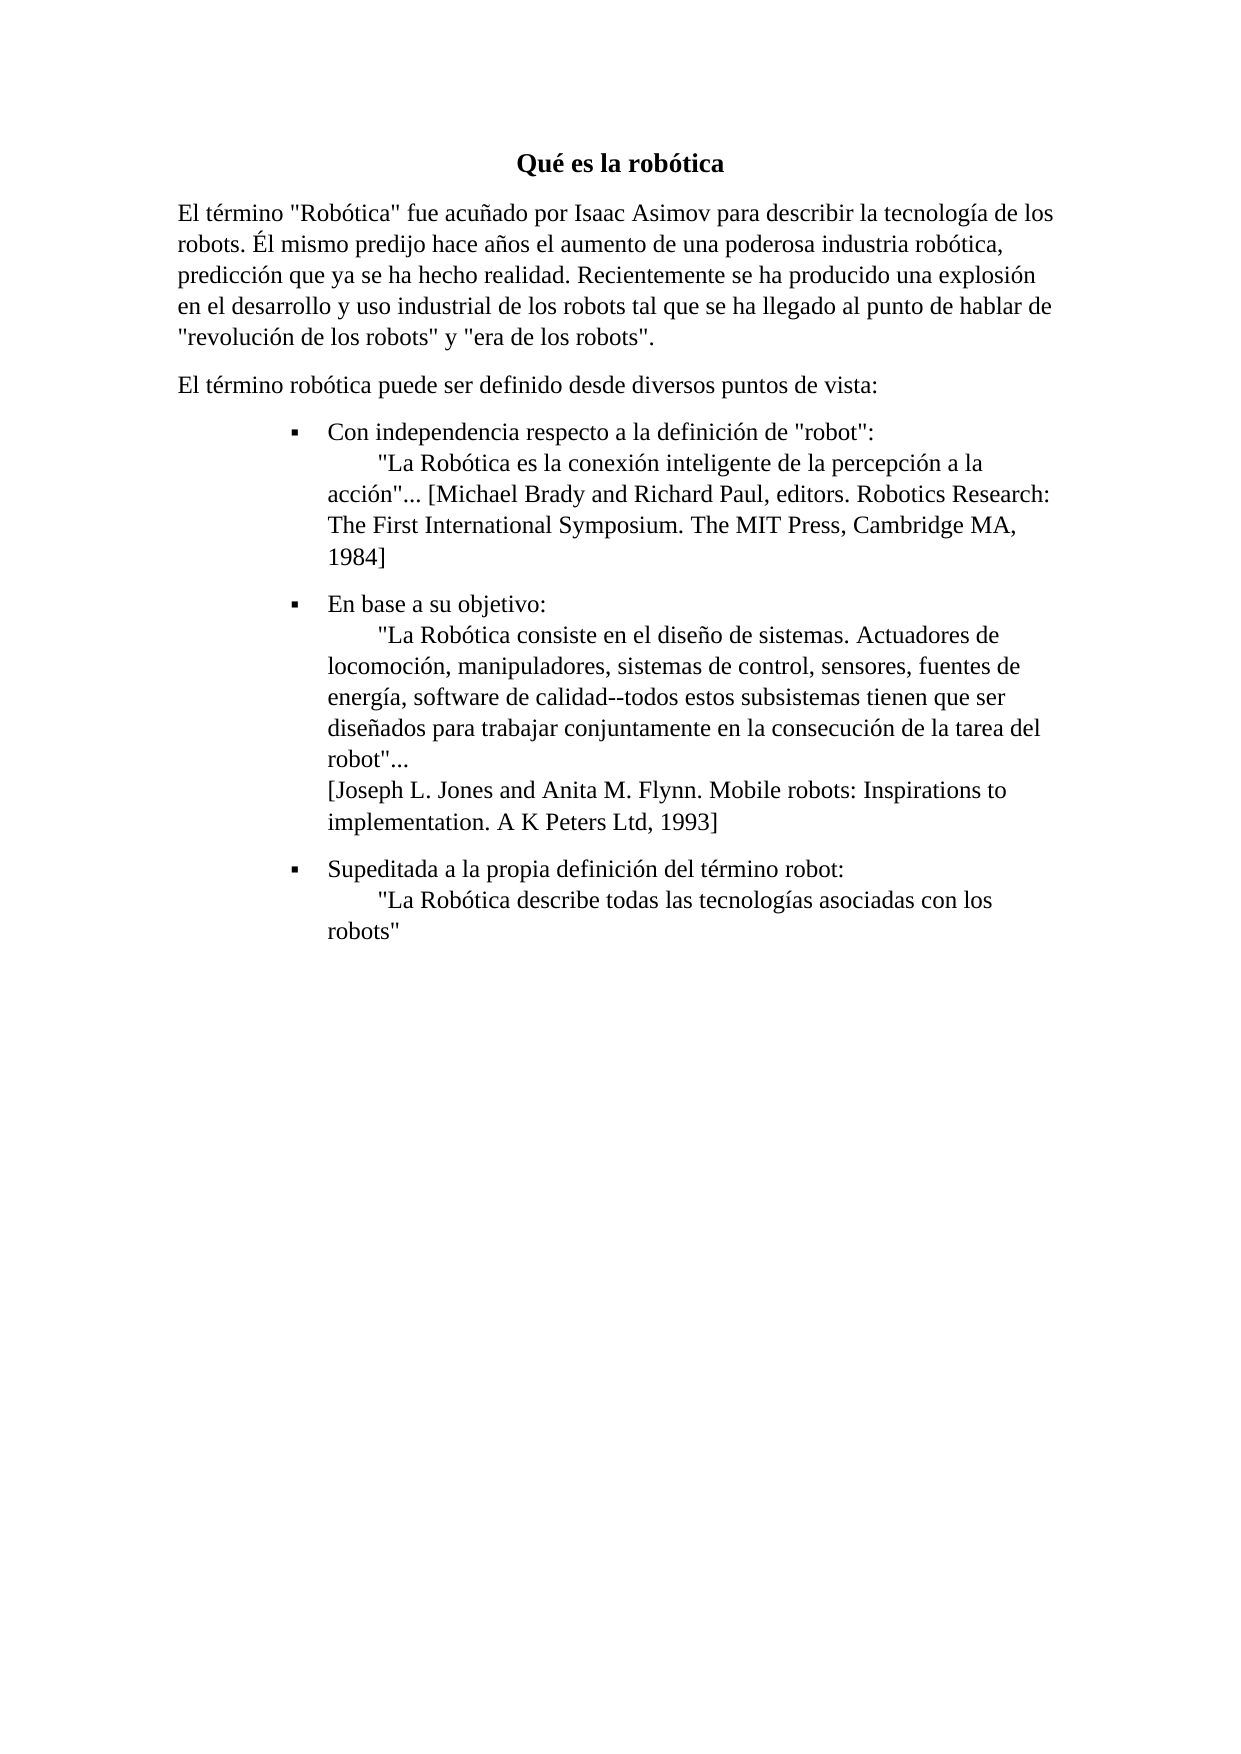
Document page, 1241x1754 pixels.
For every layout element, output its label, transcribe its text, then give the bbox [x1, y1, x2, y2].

list En base a su objetivo: "La Robótica consiste en el diseño de sistemas. Actuadores de locomoción, manipuladores, sistemas de control, sensores, fuentes de energía, software de calidad--todos estos subsistemas tienen que ser diseñados para trabajar conjuntamente en la consecución de la tarea del robot"... [Joseph L. Jones and Anita M. Flynn. Mobile robots: Inspirations to implementation. A K Peters Ltd, 1993] [290, 589, 1063, 835]
list Supeditada a la propia definición del término robot: "La Robótica describe todas las tecnologías asociadas con los robots" [290, 854, 1063, 945]
list Con independencia respecto a la definición de "robot": "La Robótica es la conexión inteligente de la percepción a la acción"... [Michael Brady and Richard Paul, editors. Robotics Research: The First International Symposium. The MIT Press, Cambridge MA, 1984] [290, 417, 1063, 570]
text El término "Robótica" fue acuñado por Isaac Asimov para describir la tecnología de los robots. Él mismo predijo hace años el aumento de una poderosa industria robótica, predicción que ya se ha hecho realidad. Recientemente se ha producido una explosión en el desarrollo y uso industrial de los robots tal que se ha llegado al punto de hablar de "revolución de los robots" y "era de los robots". [177, 198, 1063, 351]
text El término robótica puede ser definido desde diversos puntos de vista: [177, 370, 1063, 398]
text Qué es la robótica [177, 148, 1063, 179]
